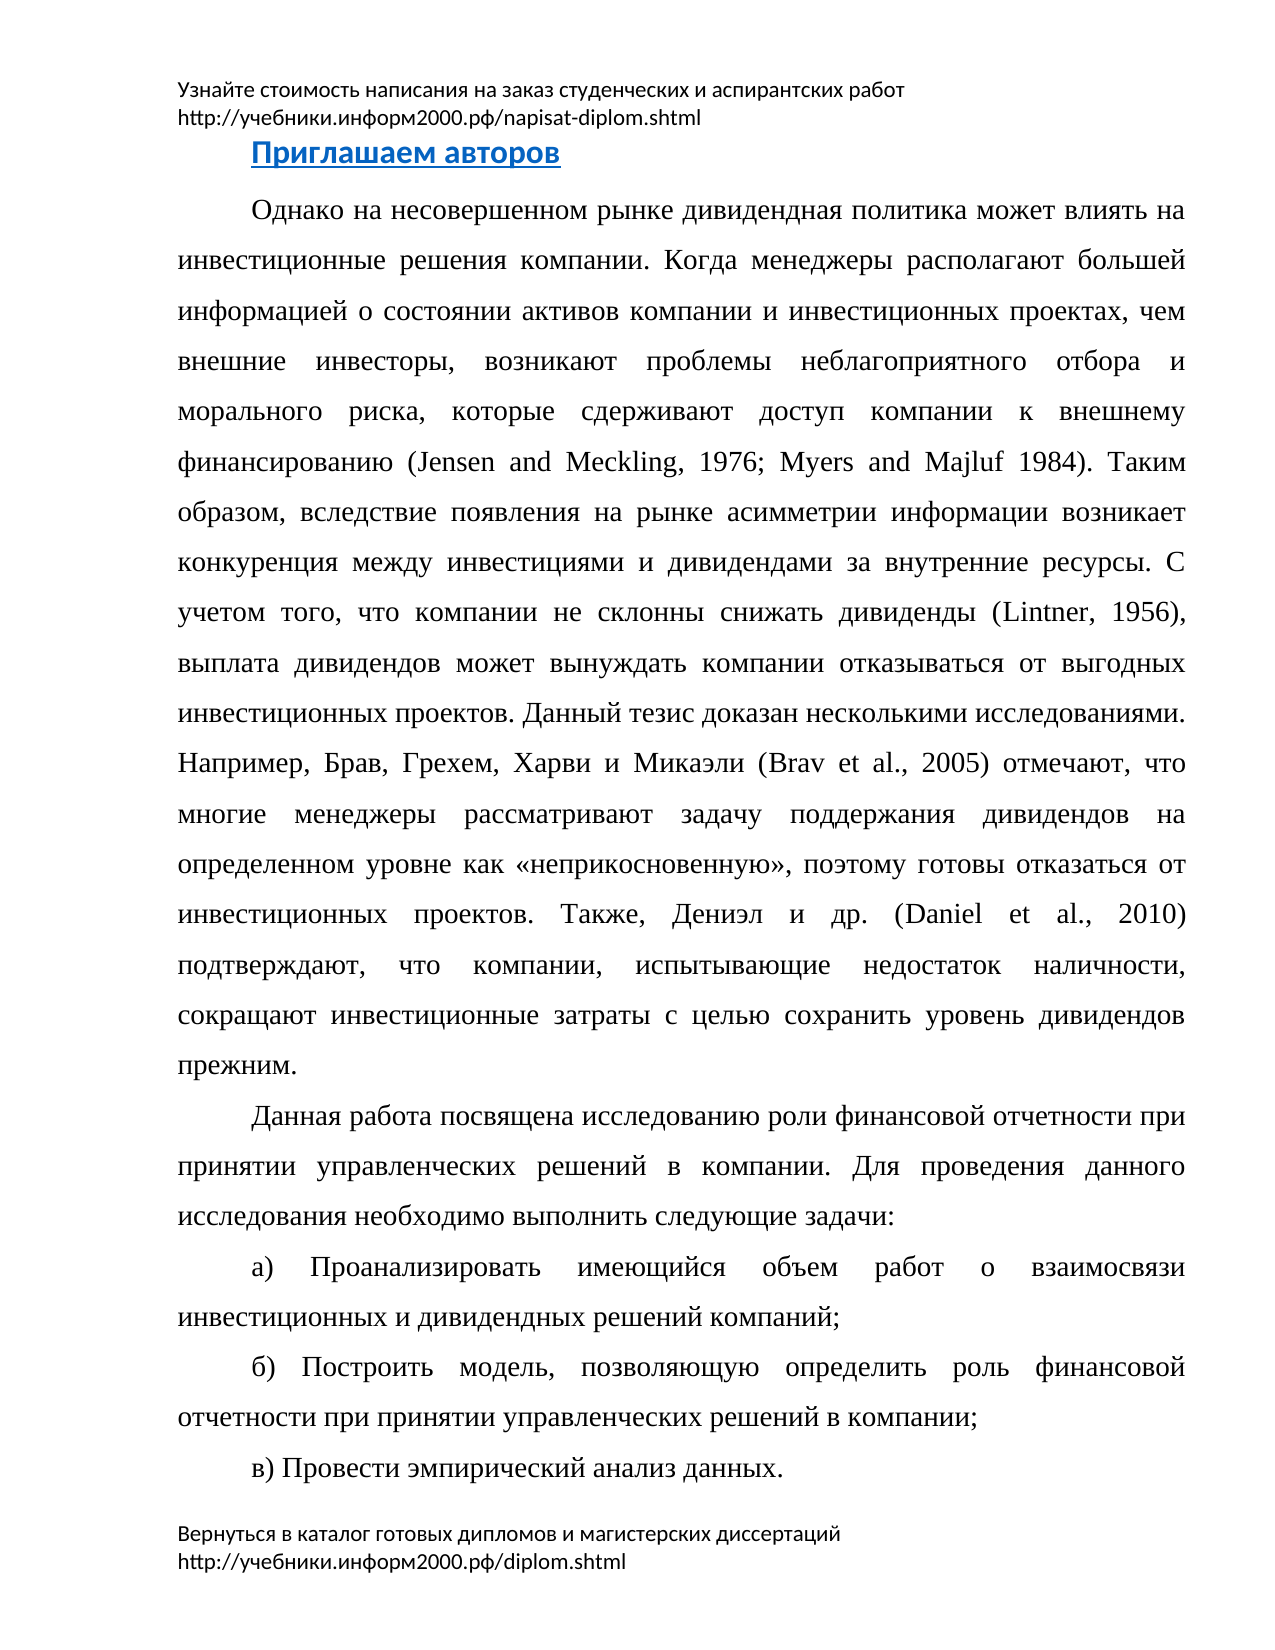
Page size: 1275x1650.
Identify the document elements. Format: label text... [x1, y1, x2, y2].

text а) Проанализировать имеющийся объем работ о взаимосвязи инвестиционных и дивидендных решений компаний; [177, 1249, 1186, 1332]
text Приглашаем авторов [177, 131, 1186, 172]
text в) Провести эмпирический анализ данных. [177, 1450, 1186, 1483]
text б) Построить модель, позволяющую определить роль финансовой отчетности при принятии управленческих решений в компании; [177, 1349, 1186, 1433]
text Данная работа посвящена исследованию роли финансовой отчетности при принятии управленческих решений в компании. Для проведения данного исследования необходимо выполнить следующие задачи: [177, 1098, 1186, 1232]
text Однако на несовершенном рынке дивидендная политика может влиять на инвестиционные решения компании. Когда менеджеры располагают большей информацией о состоянии активов компании и инвестиционных проектах, чем внешние инвесторы, возникают проблемы неблагоприятного отбора и морального риска, которые сдерживают доступ компании к внешнему финансированию (Jensen and Meckling, 1976; Myers and Majluf 1984). Таким образом, вследствие появления на рынке асимметрии информации возникает конкуренция между инвестициями и дивидендами за внутренние ресурсы. С учетом того, что компании не склонны снижать дивиденды (Lintner, 1956), выплата дивидендов может вынуждать компании отказываться от выгодных инвестиционных проектов. Данный тезис доказан несколькими исследованиями. Например, Брав, Грехем, Харви и Микаэли (Brav et al., 2005) отмечают, что многие менеджеры рассматривают задачу поддержания дивидендов на определенном уровне как «неприкосновенную», поэтому готовы отказаться от инвестиционных проектов. Также, Дениэл и др. (Daniel et al., 2010) подтверждают, что компании, испытывающие недостаток наличности, сокращают инвестиционные затраты с целью сохранить уровень дивидендов прежним. [177, 192, 1186, 1081]
